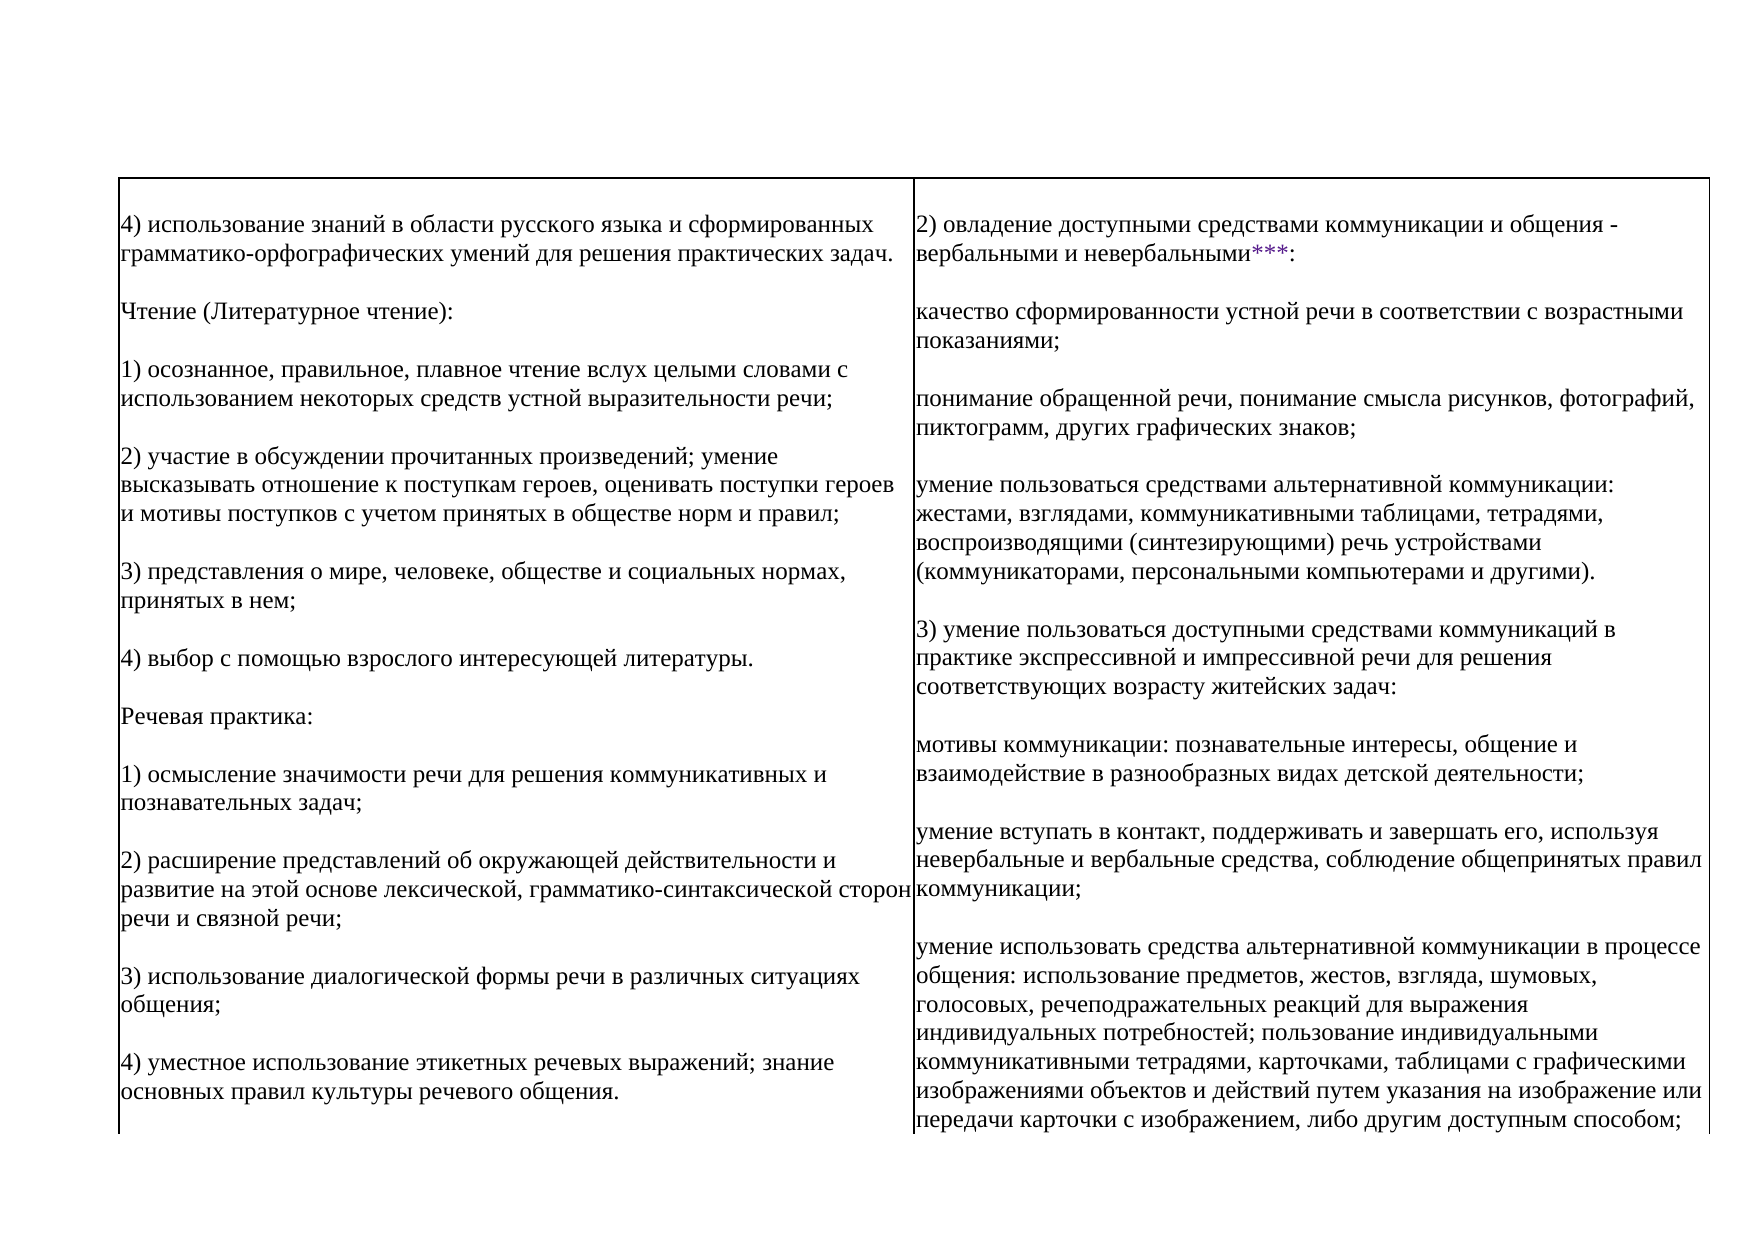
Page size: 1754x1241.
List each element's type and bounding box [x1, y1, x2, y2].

table_cell [915, 179, 1709, 1134]
table_cell [120, 179, 913, 1134]
